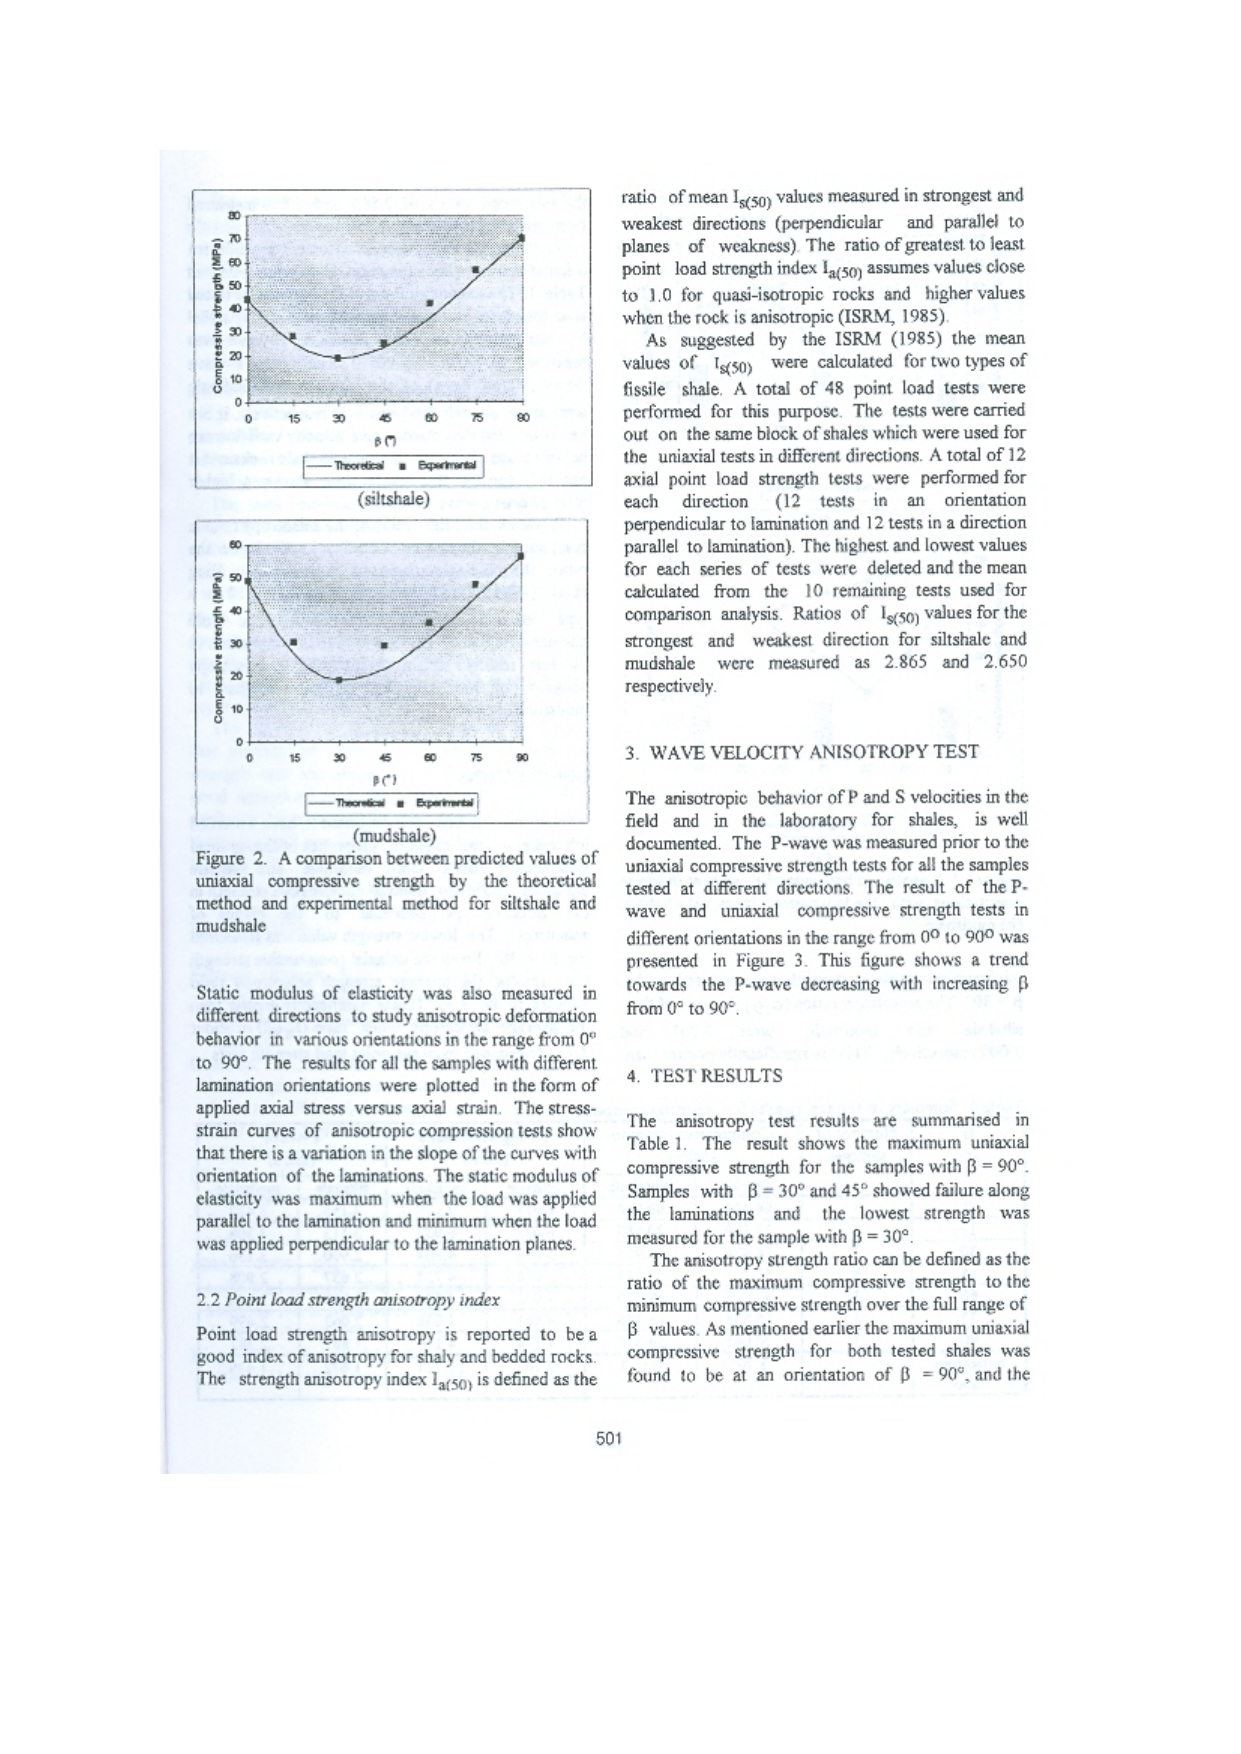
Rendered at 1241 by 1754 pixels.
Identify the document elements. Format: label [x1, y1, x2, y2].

picture [159, 150, 1081, 1474]
